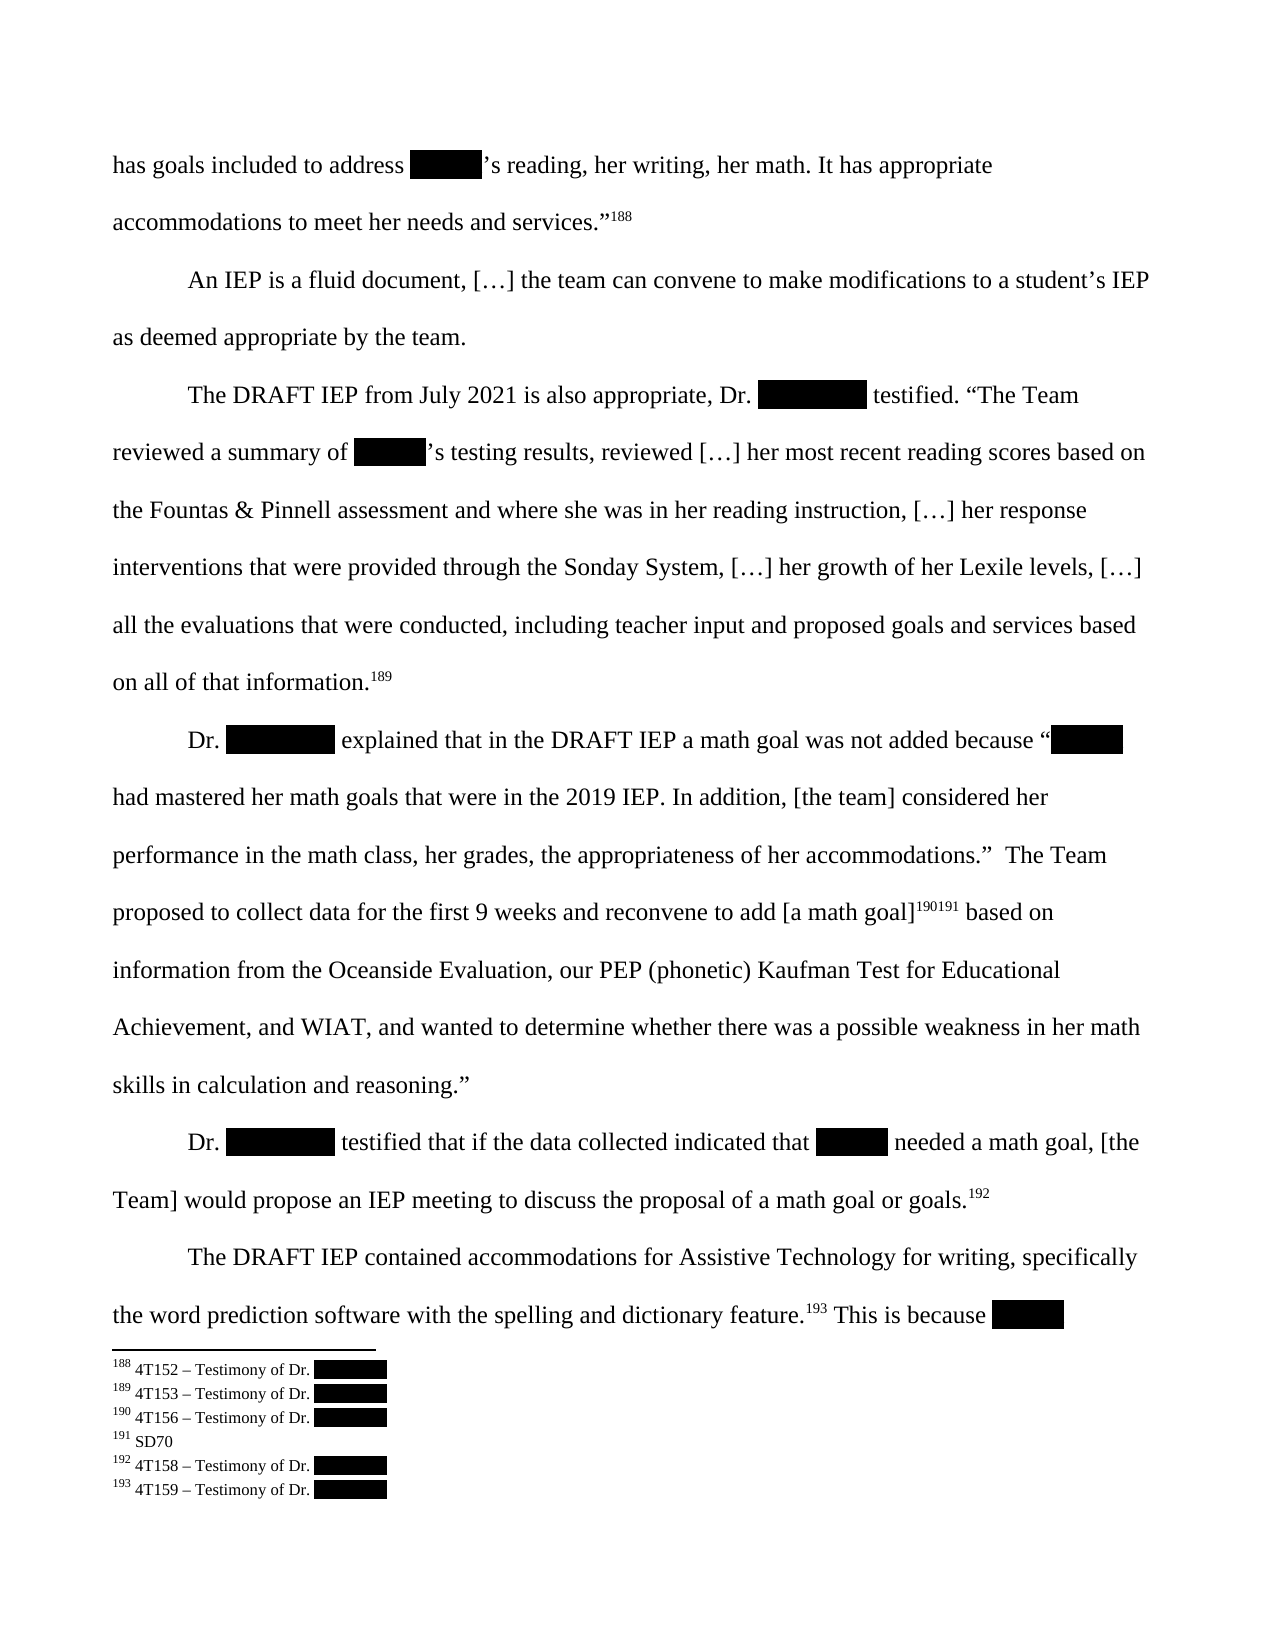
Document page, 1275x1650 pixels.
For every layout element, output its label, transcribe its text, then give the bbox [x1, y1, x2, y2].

text Dr. XXXXXX explained that in the DRAFT IEP a math goal was not added because “XXXX had mastered her math goals that were in the 2019 IEP. In addition, [the team] considered her performance in the math class, her grades, the appropriateness of her accommodations.” The Team proposed to collect data for the first 9 weeks and reconvene to add [a math goal] based on information from the Oceanside Evaluation, our PEP (phonetic) Kaufman Test for Educational Achievement, and WIAT, and wanted to determine whether there was a possible weakness in her math skills in calculation and reasoning.” [112, 725, 1162, 1099]
text The DRAFT IEP from July 2021 is also appropriate, Dr. XXXXXX testified. “The Team reviewed a summary of XXXX’s testing results, reviewed […] her most recent reading scores based on the Fountas & Pinnell assessment and where she was in her reading instruction, […] her response interventions that were provided through the Sonday System, […] her growth of her Lexile levels, […] all the evaluations that were conducted, including teacher input and proposed goals and services based on all of that information. [112, 380, 1162, 696]
text Dr. XXXXXX testified that if the data collected indicated that XXXX needed a math goal, [the Team] would propose an IEP meeting to discuss the proposal of a math goal or goals. [112, 1127, 1162, 1214]
text An IEP is a fluid document, […] the team can convene to make modifications to a student’s IEP as deemed appropriate by the team. [112, 265, 1162, 351]
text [112, 1242, 1162, 1329]
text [112, 150, 1162, 236]
